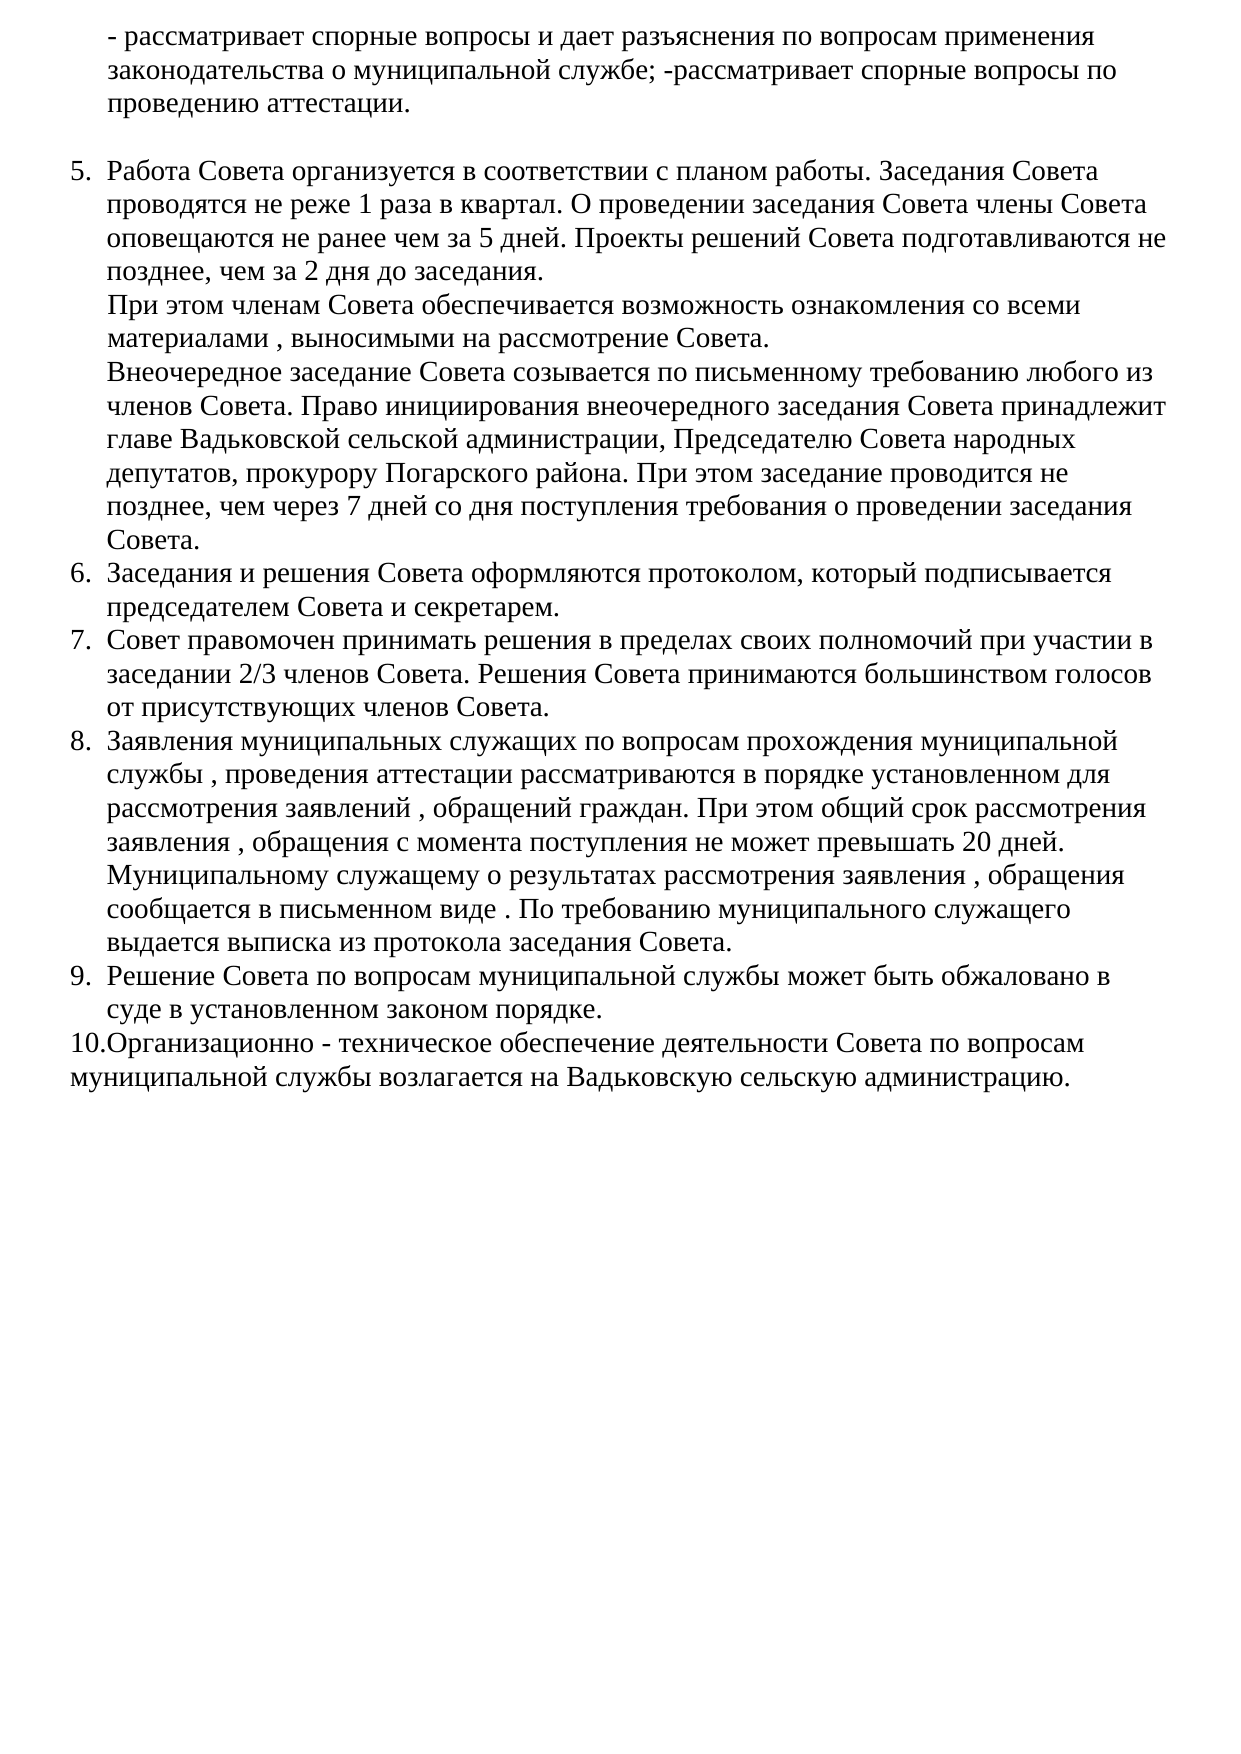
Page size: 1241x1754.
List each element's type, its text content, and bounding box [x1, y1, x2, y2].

list Совет правомочен принимать решения в пределах своих полномочий при участии в заседании 2/3 членов Совета. Решения Совета принимаются большинством голосов от присутствующих членов Совета. [70, 623, 1171, 724]
list Решение Совета по вопросам муниципальной службы может быть обжаловано в суде в установленном законом порядке. [70, 958, 1171, 1026]
list Заявления муниципальных служащих по вопросам прохождения муниципальной службы , проведения аттестации рассматриваются в порядке установленном для рассмотрения заявлений , обращений граждан. При этом общий срок рассмотрения заявления , обращения с момента поступления не может превышать 20 дней. Муниципальному служащему о результатах рассмотрения заявления , обращения сообщается в письменном виде . По требованию муниципального служащего выдается выписка из протокола заседания Совета. [70, 724, 1171, 958]
list Работа Совета организуется в соответствии с планом работы. Заседания Совета проводятся не реже 1 раза в квартал. О проведении заседания Совета члены Совета оповещаются не ранее чем за 5 дней. Проекты решений Совета подготавливаются не позднее, чем за 2 дня до заседания. [70, 153, 1171, 288]
list Заседания и решения Совета оформляются протоколом, который подписывается председателем Совета и секретарем. [70, 556, 1171, 623]
text - рассматривает спорные вопросы и дает разъяснения по вопросам применения законодательства о муниципальной службе; -рассматривает спорные вопросы по проведению аттестации. [107, 19, 1171, 119]
text Внеочередное заседание Совета созывается по письменному требованию любого из членов Совета. Право инициирования внеочередного заседания Совета принадлежит главе Вадьковской сельской администрации, Председателю Совета народных депутатов, прокурору Погарского района. При этом заседание проводится не позднее, чем через 7 дней со дня поступления требования о проведении заседания Совета. [106, 355, 1171, 556]
text 10.Организационно - техническое обеспечение деятельности Совета по вопросам муниципальной службы возлагается на Вадьковскую сельскую администрацию. [70, 1026, 1171, 1093]
text При этом членам Совета обеспечивается возможность ознакомления со всеми материалами , выносимыми на рассмотрение Совета. [107, 288, 1171, 355]
